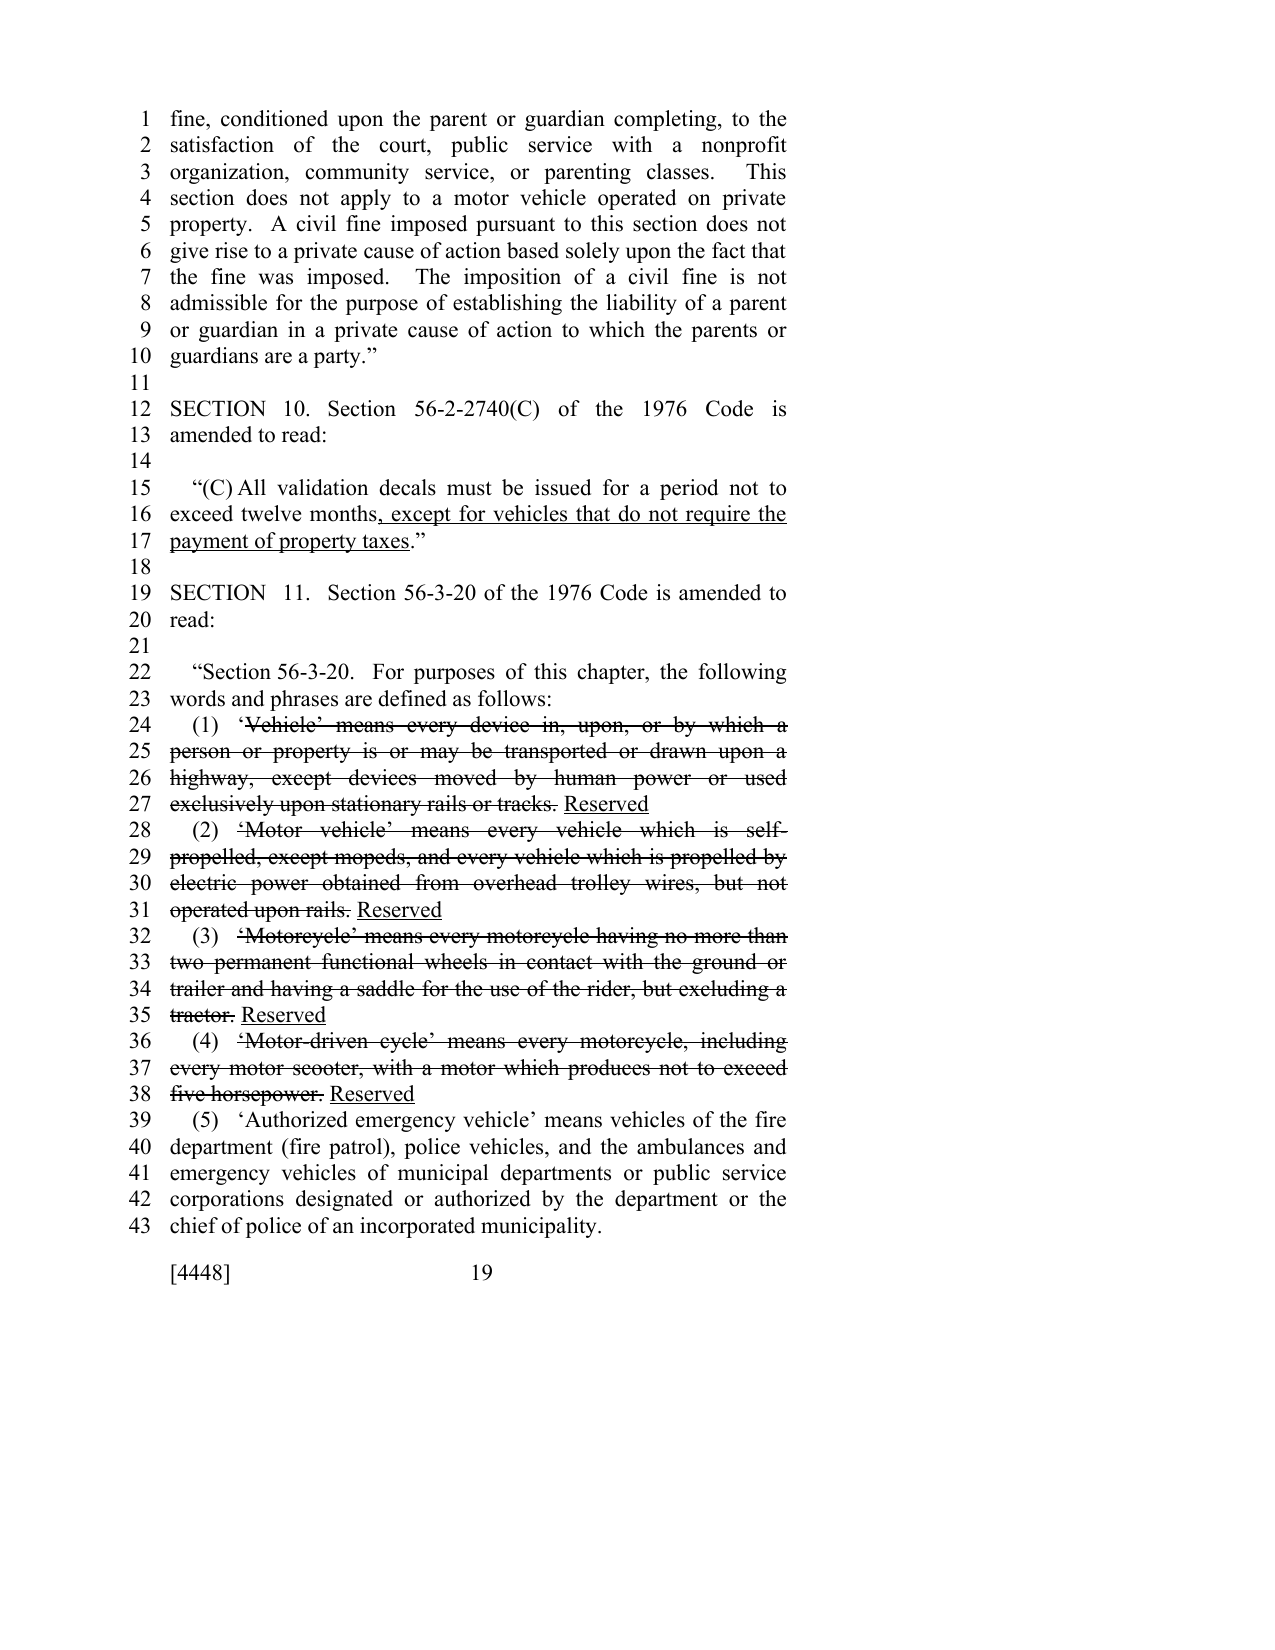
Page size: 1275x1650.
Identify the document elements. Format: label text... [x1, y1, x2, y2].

text (1) ‘Vehicle’ means every device in, upon, or by which a person or property is or may be transported or drawn upon a highway, except devices moved by human power or used exclusively upon stationary rails or tracks. Reserved [169, 753, 787, 778]
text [169, 105, 787, 368]
text “Section 56-3-20. For purposes of this chapter, the following words and phrases are defined as follows: [169, 658, 787, 711]
text SECTION 10. Section 56-2-2740(C) of the 1976 Code is amended to read: [169, 395, 787, 448]
text (1) ‘Vehicle’ means every device in, upon, or by which a person or property is or may be transported or drawn upon a highway, except devices moved by human power or used exclusively upon stationary rails or tracks. Reserved [169, 779, 787, 817]
text (2) ‘Motor vehicle’ means every vehicle which is self- propelled, except mopeds, and every vehicle which is propelled by electric power obtained from overhead trolley wires, but not operated upon rails. Reserved [169, 859, 787, 884]
text (2) ‘Motor vehicle’ means every vehicle which is self- propelled, except mopeds, and every vehicle which is propelled by electric power obtained from overhead trolley wires, but not operated upon rails. Reserved [169, 817, 787, 857]
text (2) ‘Motor vehicle’ means every vehicle which is self- propelled, except mopeds, and every vehicle which is propelled by electric power obtained from overhead trolley wires, but not operated upon rails. Reserved [169, 885, 787, 922]
text (5) ‘Authorized emergency vehicle’ means vehicles of the fire department (fire patrol), police vehicles, and the ambulances and emergency vehicles of municipal departments or public service corporations designated or authorized by the department or the chief of police of an incorporated municipality. [169, 1106, 787, 1238]
text (3) ‘Motorcycle’ means every motorcycle having no more than two permanent functional wheels in contact with the ground or trailer and having a saddle for the use of the rider, but excluding a tractor. Reserved [169, 964, 787, 989]
text (4) ‘Motor-driven cycle’ means every motorcycle, including every motor scooter, with a motor which produces not to exceed five horsepower. Reserved [169, 1069, 787, 1106]
text (3) ‘Motorcycle’ means every motorcycle having no more than two permanent functional wheels in contact with the ground or trailer and having a saddle for the use of the rider, but excluding a tractor. Reserved [169, 990, 787, 1027]
text (1) ‘Vehicle’ means every device in, upon, or by which a person or property is or may be transported or drawn upon a highway, except devices moved by human power or used exclusively upon stationary rails or tracks. Reserved [169, 711, 787, 752]
text SECTION 11. Section 56-3-20 of the 1976 Code is amended to read: [169, 579, 787, 632]
text (4) ‘Motor-driven cycle’ means every motorcycle, including every motor scooter, with a motor which produces not to exceed five horsepower. Reserved [169, 1027, 787, 1068]
text (3) ‘Motorcycle’ means every motorcycle having no more than two permanent functional wheels in contact with the ground or trailer and having a saddle for the use of the rider, but excluding a tractor. Reserved [169, 922, 787, 963]
text “(C) All validation decals must be issued for a period not to exceed twelve months, except for vehicles that do not require the payment of property taxes.” [169, 474, 787, 553]
